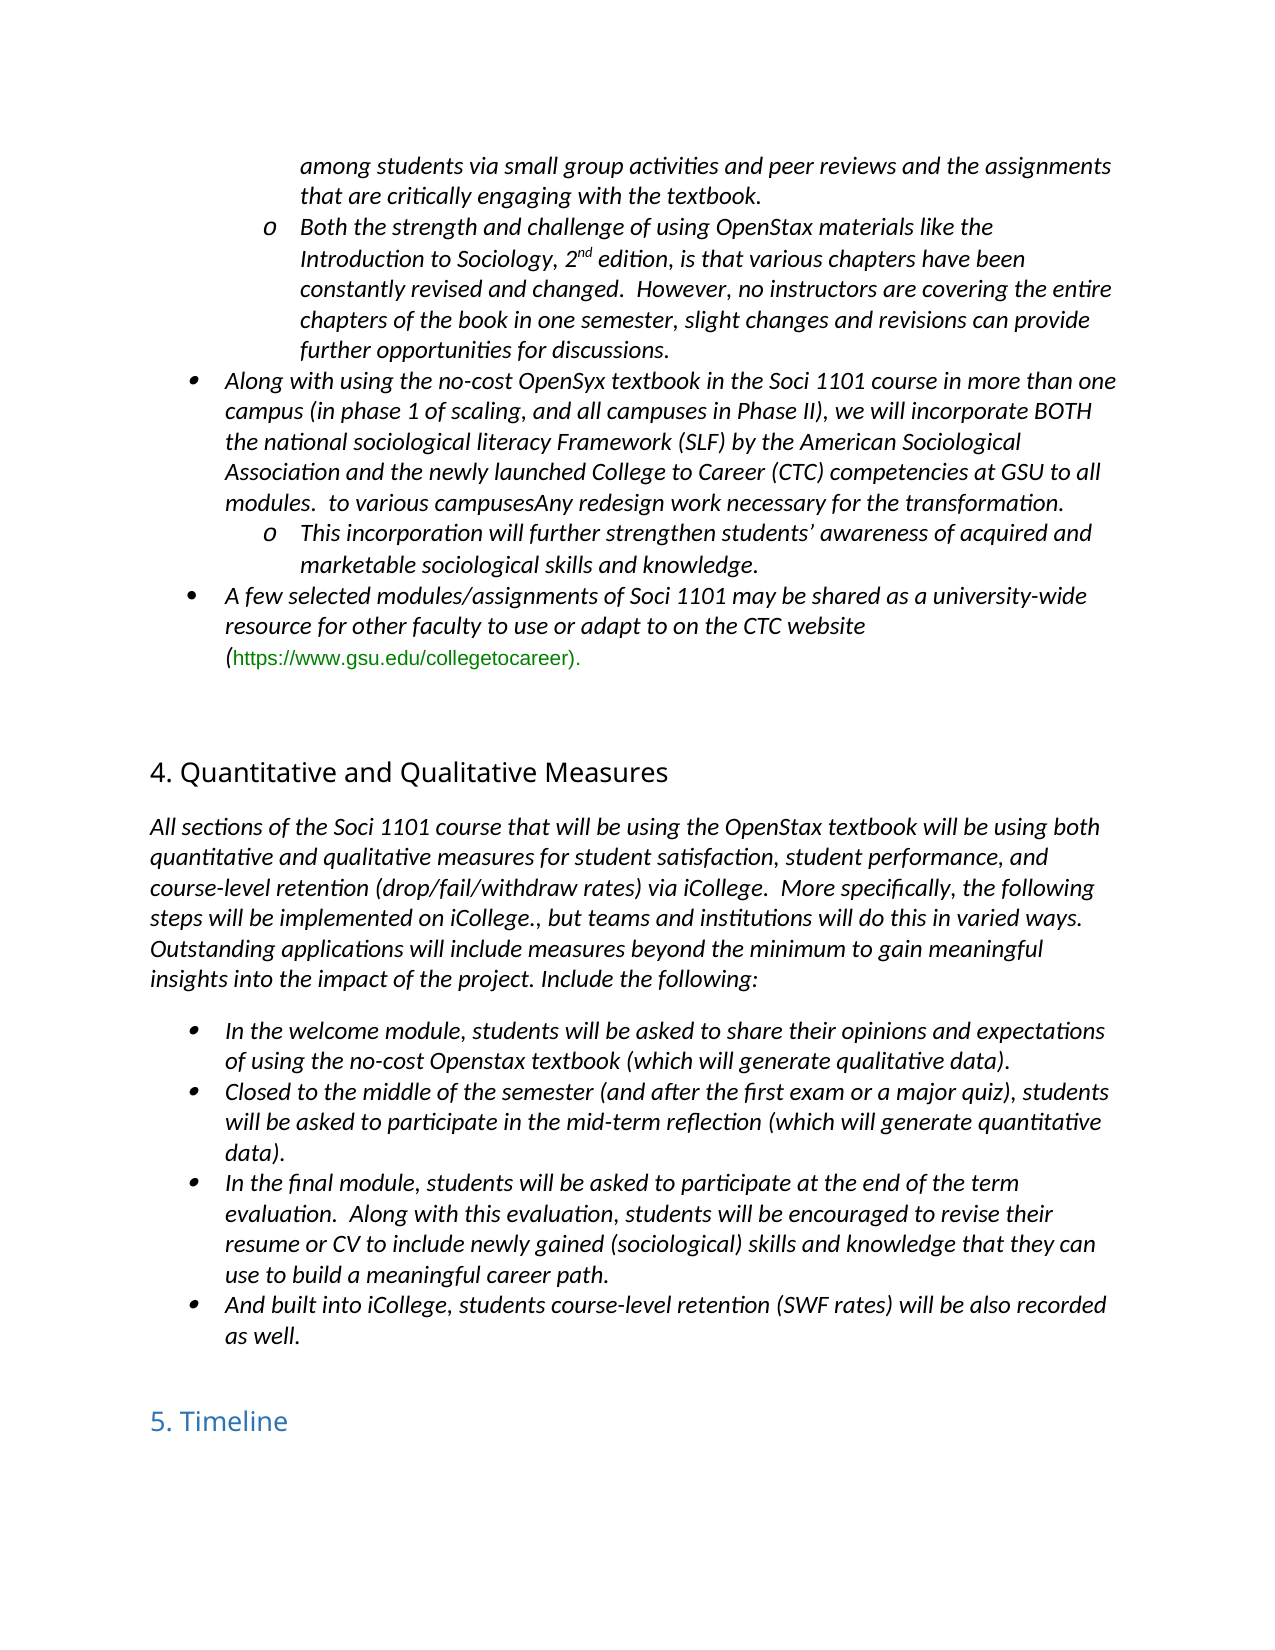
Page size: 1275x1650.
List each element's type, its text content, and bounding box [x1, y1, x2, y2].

text 4. Quantitative and Qualitative Measures [150, 753, 1125, 790]
text All sections of the Soci 1101 course that will be using the OpenStax textbook will be using both quantitative and qualitative measures for student satisfaction, student performance, and course-level retention (drop/fail/withdraw rates) via iCollege. More specifically, the following steps will be implemented on iCollege., but teams and institutions will do this in varied ways. Outstanding applications will include measures beyond the minimum to gain meaningful insights into the impact of the project. Include the following: [150, 811, 1125, 994]
list Along with using the no-cost OpenSyx textbook in the Soci 1101 course in more than one campus (in phase 1 of scaling, and all campuses in Phase II), we will incorporate BOTH the national sociological literacy Framework (SLF) by the American Sociological Association and the newly launched College to Career (CTC) competencies at GSU to all modules. to various campusesAny redesign work necessary for the transformation. [187, 365, 1125, 517]
list This incorporation will further strengthen students’ awareness of acquired and marketable sociological skills and knowledge. [262, 517, 1125, 580]
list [262, 150, 1125, 211]
subtitle 5. Timeline [150, 1402, 1125, 1439]
list A few selected modules/assignments of Soci 1101 may be shared as a university-wide resource for other faculty to use or adapt to on the CTC website (https://www.gsu.edu/collegetocareer). [187, 580, 1125, 671]
list Both the strength and challenge of using OpenStax materials like the Introduction to Sociology, 2nd edition, is that various chapters have been constantly revised and changed. However, no instructors are covering the entire chapters of the book in one semester, slight changes and revisions can provide further opportunities for discussions. [262, 211, 1125, 365]
list Closed to the middle of the semester (and after the first exam or a major quiz), students will be asked to participate in the mid-term reflection (which will generate quantitative data). [187, 1076, 1125, 1167]
list And built into iCollege, students course-level retention (SWF rates) will be also recorded as well. [187, 1289, 1125, 1351]
list In the welcome module, students will be asked to share their opinions and expectations of using the no-cost Openstax textbook (which will generate qualitative data). [187, 1015, 1125, 1076]
list In the final module, students will be asked to participate at the end of the term evaluation. Along with this evaluation, students will be encouraged to revise their resume or CV to include newly gained (sociological) skills and knowledge that they can use to build a meaningful career path. [187, 1167, 1125, 1289]
